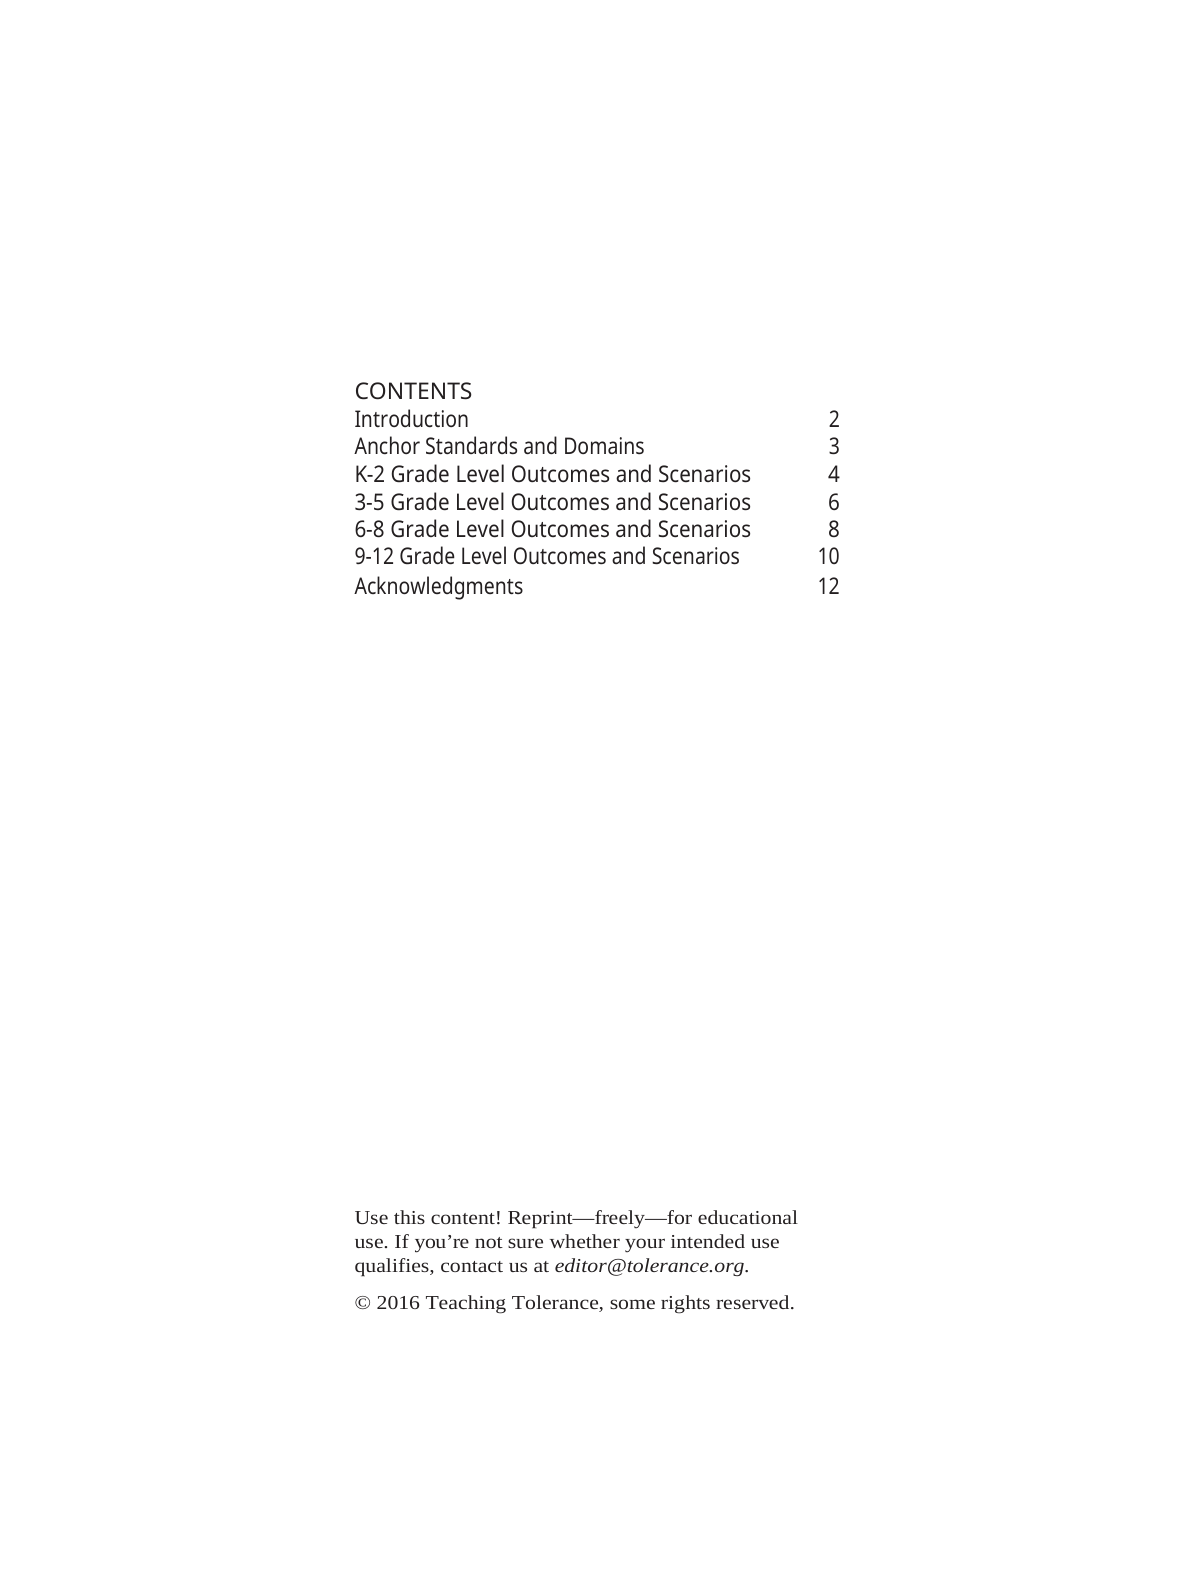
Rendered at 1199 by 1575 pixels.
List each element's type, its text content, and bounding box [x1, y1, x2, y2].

text © 2016 Teaching Tolerance, some rights reserved. [354, 1291, 1128, 1314]
text Use this content! Reprint—freely—for educational use. If you’re not sure whether your intended use qualifies, contact us at editor@tolerance.org. [354, 1206, 833, 1277]
subtitle CONTENTS [354, 376, 1128, 406]
